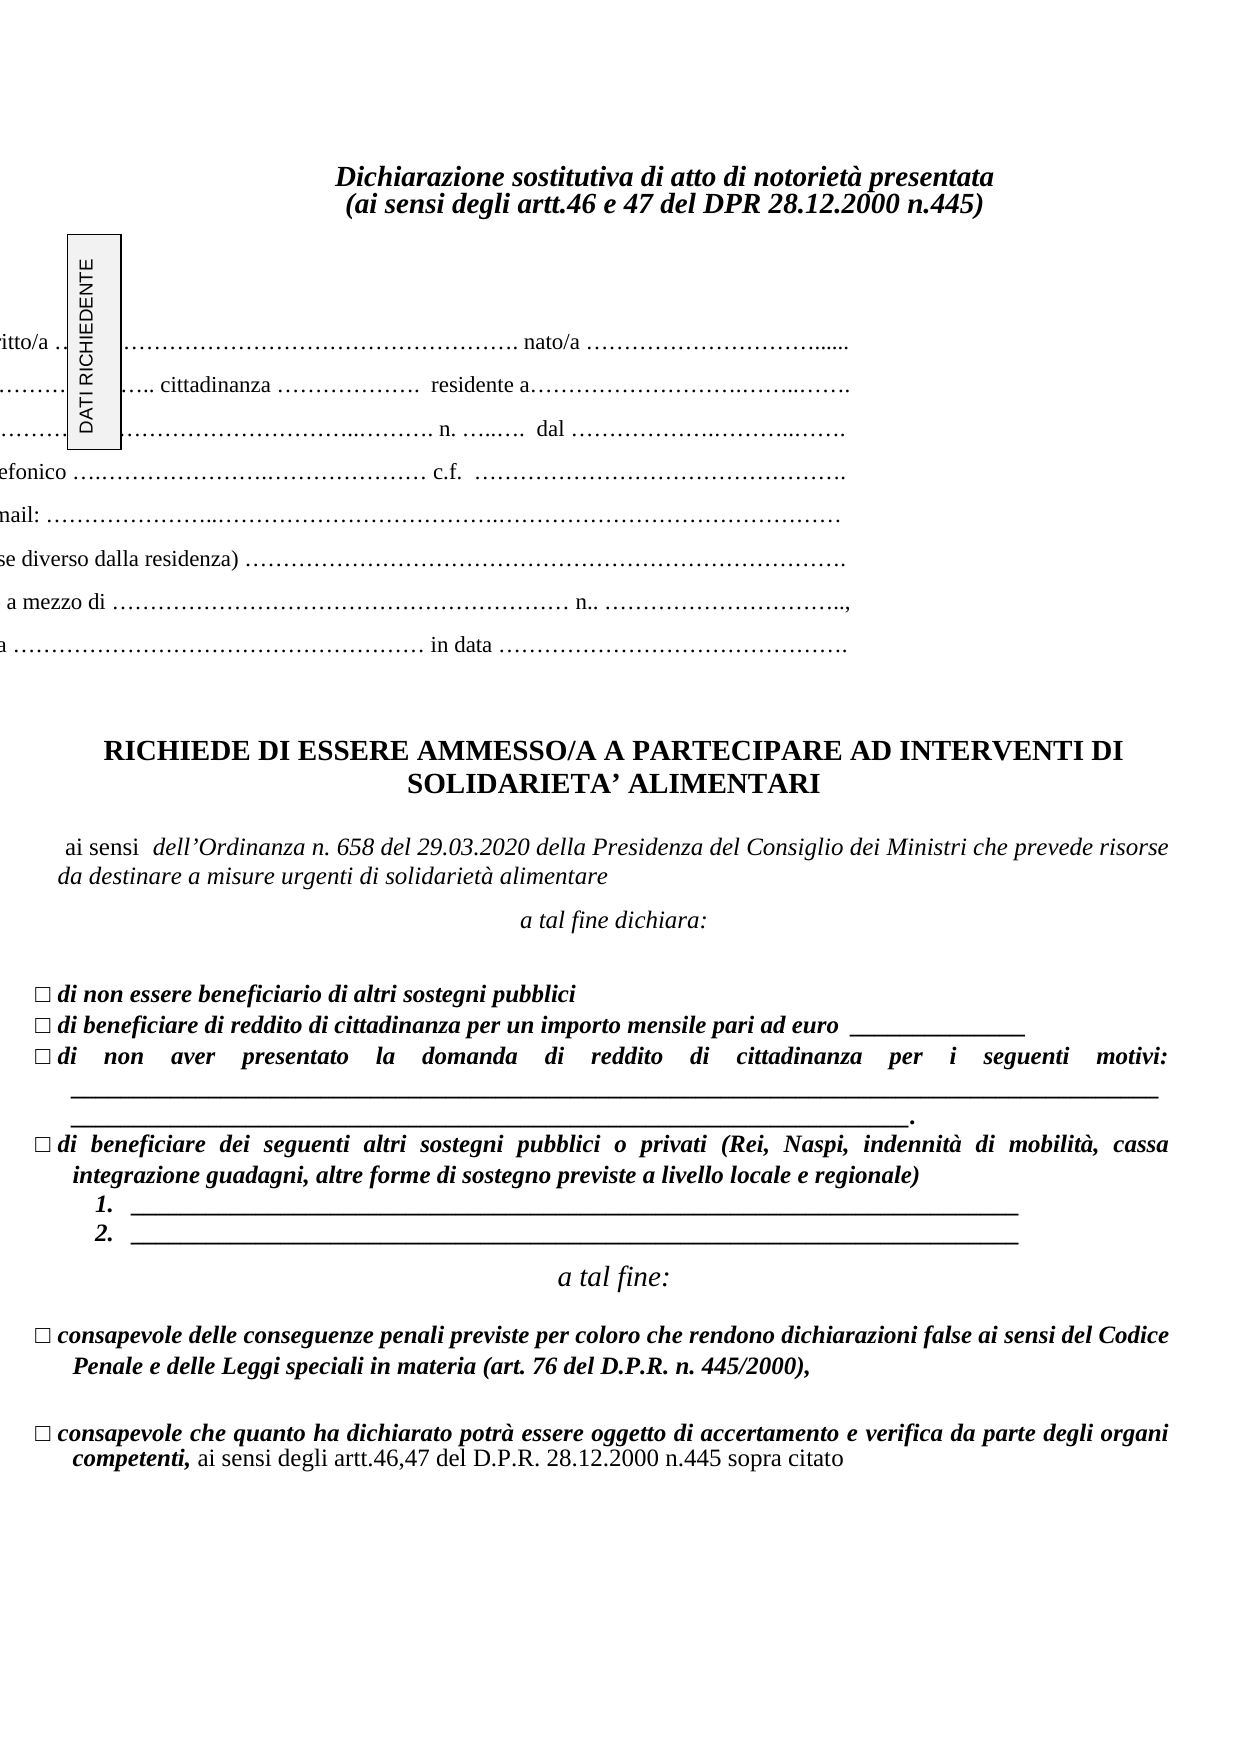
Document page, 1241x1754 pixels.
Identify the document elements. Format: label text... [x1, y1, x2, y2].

list di non aver presentato la domanda di reddito di cittadinanza per i seguenti motivi: __________________________________________________________________________________________________________________________________________________________. [35, 1041, 1170, 1129]
list consapevole delle conseguenze penali previste per coloro che rendono dichiarazioni false ai sensi del Codice Penale e delle Leggi speciali in materia (art. 76 del D.P.R. n. 445/2000), [35, 1320, 1170, 1380]
list consapevole che quanto ha dichiarato potrà essere oggetto di accertamento e verifica da parte degli organi competenti, ai sensi degli artt.46,47 del D.P.R. 28.12.2000 n.445 sopra citato [35, 1421, 1170, 1471]
text recapito e-mail: …………………..……………………………….……………………………………… [0, 501, 1170, 528]
list di beneficiare di reddito di cittadinanza per un importo mensile pari ad euro ______________ [35, 1010, 1170, 1041]
text a tal fine: [57, 1263, 1170, 1292]
text Identificato a mezzo di …………………………………………………… n.. ………………………….., [0, 588, 1170, 614]
text rilasciato da ……………………………………………… in data ………………………………………. [0, 631, 1170, 658]
text a tal fine dichiara: [57, 906, 1170, 934]
text via…………………..……………………………..………. n. …..…. dal ……………….………..……. [122, 415, 1170, 441]
text _l_ sottoscritto/a ……………………………………………………. nato/a …………………………...... [122, 328, 1170, 354]
text RICHIEDE DI ESSERE AMMESSO/A A PARTECIPARE AD INTERVENTI DI SOLIDARIETA’ ALIMENTARI [57, 733, 1170, 800]
text recapito telefonico ….………………….………………… c.f. …………………………………………. [0, 458, 1170, 484]
list di beneficiare dei seguenti altri sostegni pubblici o privati (Rei, Naspi, indennità di mobilità, cassa integrazione guadagni, altre forme di sostegno previste a livello locale e regionale) [35, 1129, 1170, 1189]
list di non essere beneficiario di altri sostegni pubblici [35, 979, 1170, 1010]
text domicilio (se diverso dalla residenza) ……………………………………………………………………. [0, 545, 1170, 571]
text il ………………………….. cittadinanza ………………. residente a……………………….……..……. [122, 371, 1170, 398]
list _______________________________________________________________________ [95, 1218, 1170, 1247]
text Dichiarazione sostitutiva di atto di notorietà presentata [159, 166, 1170, 192]
text ai sensi dell’Ordinanza n. 658 del 29.03.2020 della Presidenza del Consiglio dei Ministri che prevede risorse da destinare a misure urgenti di solidarietà alimentare [57, 832, 1170, 889]
text (ai sensi degli artt.46 e 47 del DPR 28.12.2000 n.445) [159, 192, 1170, 219]
list _______________________________________________________________________ [95, 1189, 1170, 1218]
